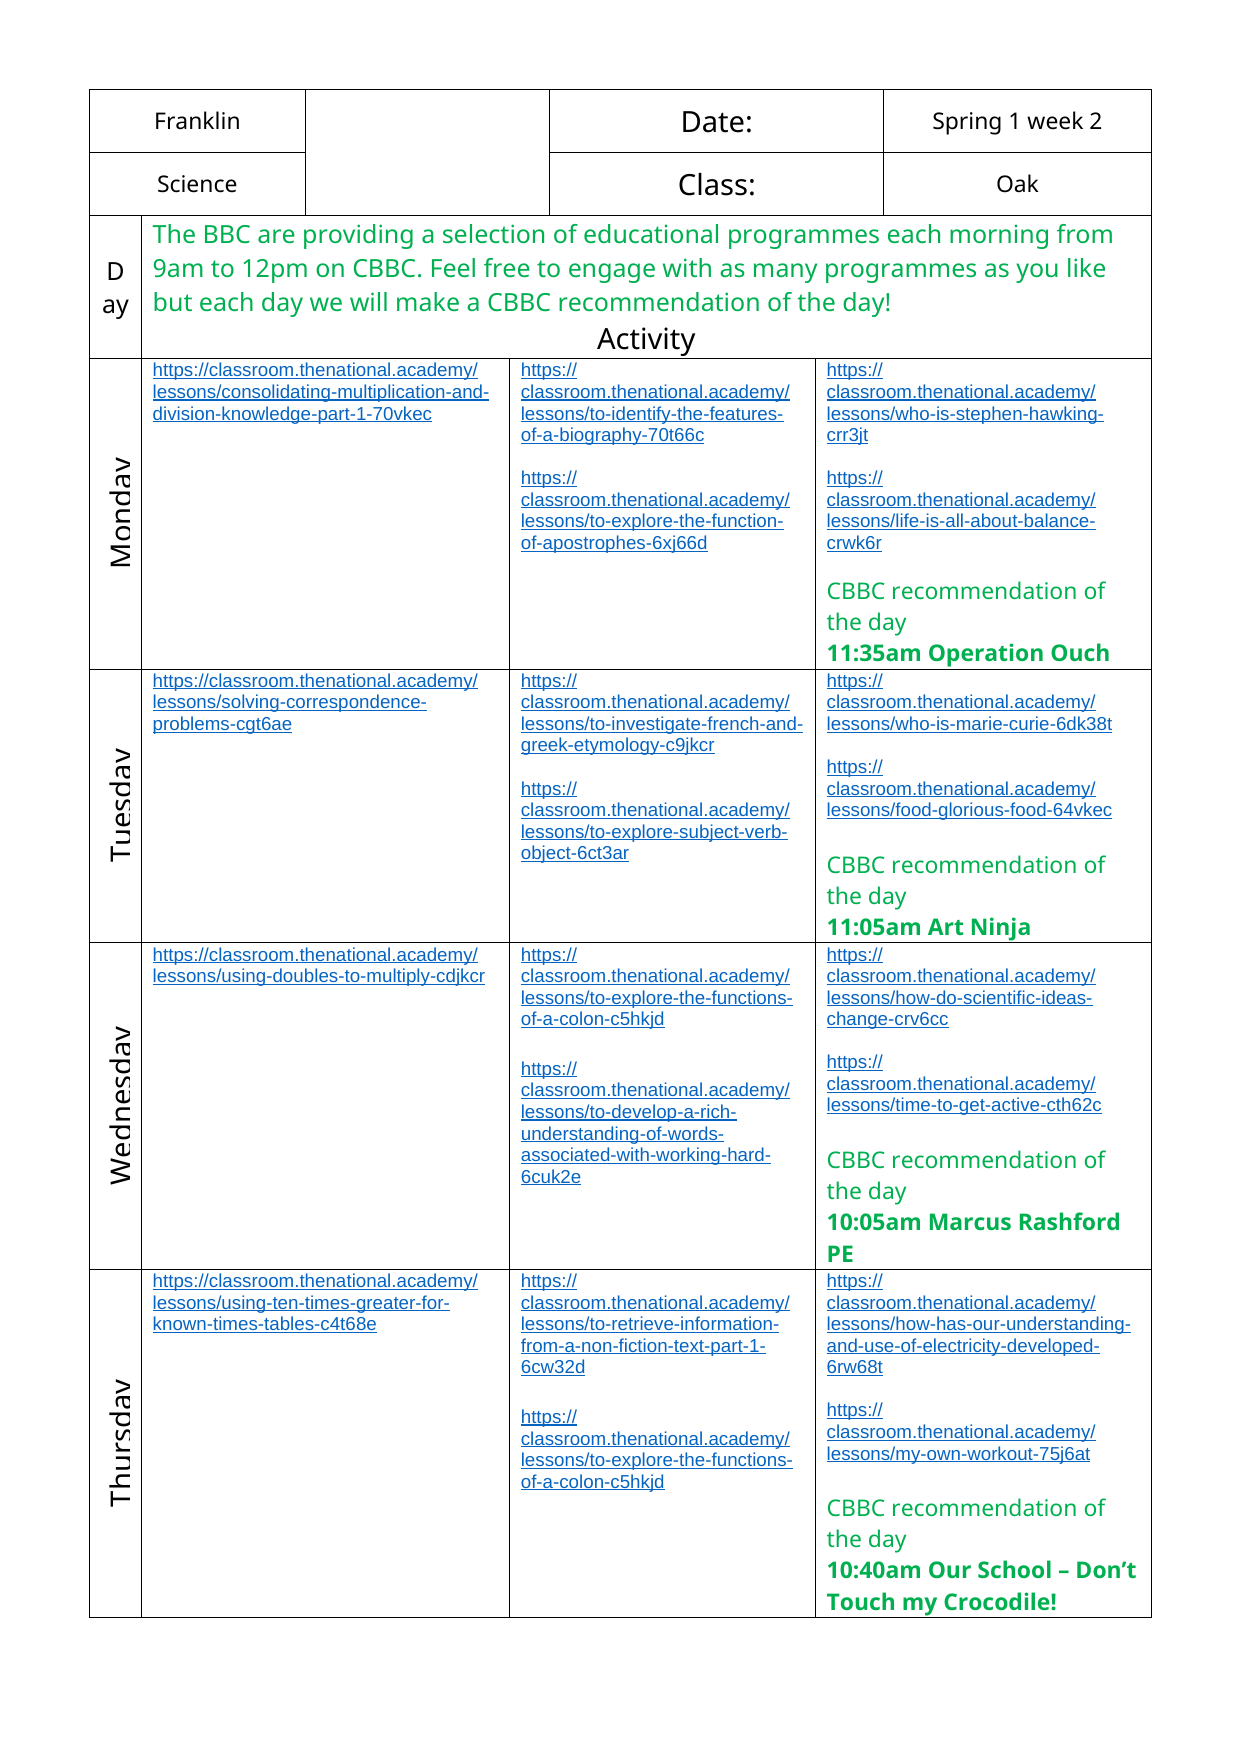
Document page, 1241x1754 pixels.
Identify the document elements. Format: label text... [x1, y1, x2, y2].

table_cell Monday [90, 359, 141, 668]
table_cell https://classroom.thenational.academy/lessons/using-doubles-to-multiply-cdjkcr [142, 943, 509, 1269]
table_cell Science [90, 153, 305, 215]
table_cell https://classroom.thenational.academy/lessons/how-has-our-understanding-and-use-of-electricity-developed-6rw68t https://classroom.thenational.academy/lessons/my-own-workout-75j6at CBBC recommendation of the day 10:40am Our School – Don’t Touch my Crocodile! [816, 1270, 1151, 1617]
table_cell Oak [884, 153, 1151, 215]
table_cell https://classroom.thenational.academy/lessons/to-explore-the-functions-of-a-colon-c5hkjd https://classroom.thenational.academy/lessons/to-develop-a-rich-understanding-of-words-associated-with-working-hard-6cuk2e [510, 943, 815, 1269]
table_cell https://classroom.thenational.academy/lessons/who-is-stephen-hawking-crr3jt https://classroom.thenational.academy/lessons/life-is-all-about-balance-crwk6r CBBC recommendation of the day 11:35am Operation Ouch [816, 359, 1151, 668]
table_cell Class: [550, 153, 883, 215]
table_header Franklin [90, 90, 305, 152]
table_cell https://classroom.thenational.academy/lessons/using-ten-times-greater-for-known-times-tables-c4t68e [142, 1270, 509, 1617]
table_cell Tuesday [90, 670, 141, 942]
table_cell The BBC are providing a selection of educational programmes each morning from 9am to 12pm on CBBC. Feel free to engage with as many programmes as you like but each day we will make a CBBC recommendation of the day! Activity [142, 216, 1151, 358]
table_cell https://classroom.thenational.academy/lessons/solving-correspondence-problems-cgt6ae [142, 670, 509, 942]
table_header Date: [550, 90, 883, 152]
table_cell https://classroom.thenational.academy/lessons/consolidating-multiplication-and-division-knowledge-part-1-70vkec [142, 359, 509, 668]
table_cell https://classroom.thenational.academy/lessons/how-do-scientific-ideas-change-crv6cc https://classroom.thenational.academy/lessons/time-to-get-active-cth62c CBBC recommendation of the day 10:05am Marcus Rashford PE [816, 943, 1151, 1269]
table_header Spring 1 week 2 [884, 90, 1151, 152]
table_cell Day [90, 216, 141, 358]
table_cell https://classroom.thenational.academy/lessons/to-investigate-french-and-greek-etymology-c9jkcr https://classroom.thenational.academy/lessons/to-explore-subject-verb-object-6ct3ar [510, 670, 815, 942]
table_cell Wednesday [90, 943, 141, 1269]
table_header [306, 90, 549, 215]
table_cell https://classroom.thenational.academy/lessons/to-identify-the-features-of-a-biography-70t66c https://classroom.thenational.academy/lessons/to-explore-the-function-of-apostrophes-6xj66d [510, 359, 815, 668]
table_cell https://classroom.thenational.academy/lessons/to-retrieve-information-from-a-non-fiction-text-part-1-6cw32d https://classroom.thenational.academy/lessons/to-explore-the-functions-of-a-colon-c5hkjd [510, 1270, 815, 1617]
table_cell https://classroom.thenational.academy/lessons/who-is-marie-curie-6dk38t https://classroom.thenational.academy/lessons/food-glorious-food-64vkec CBBC recommendation of the day 11:05am Art Ninja [816, 670, 1151, 942]
table_cell Thursday [90, 1270, 141, 1617]
